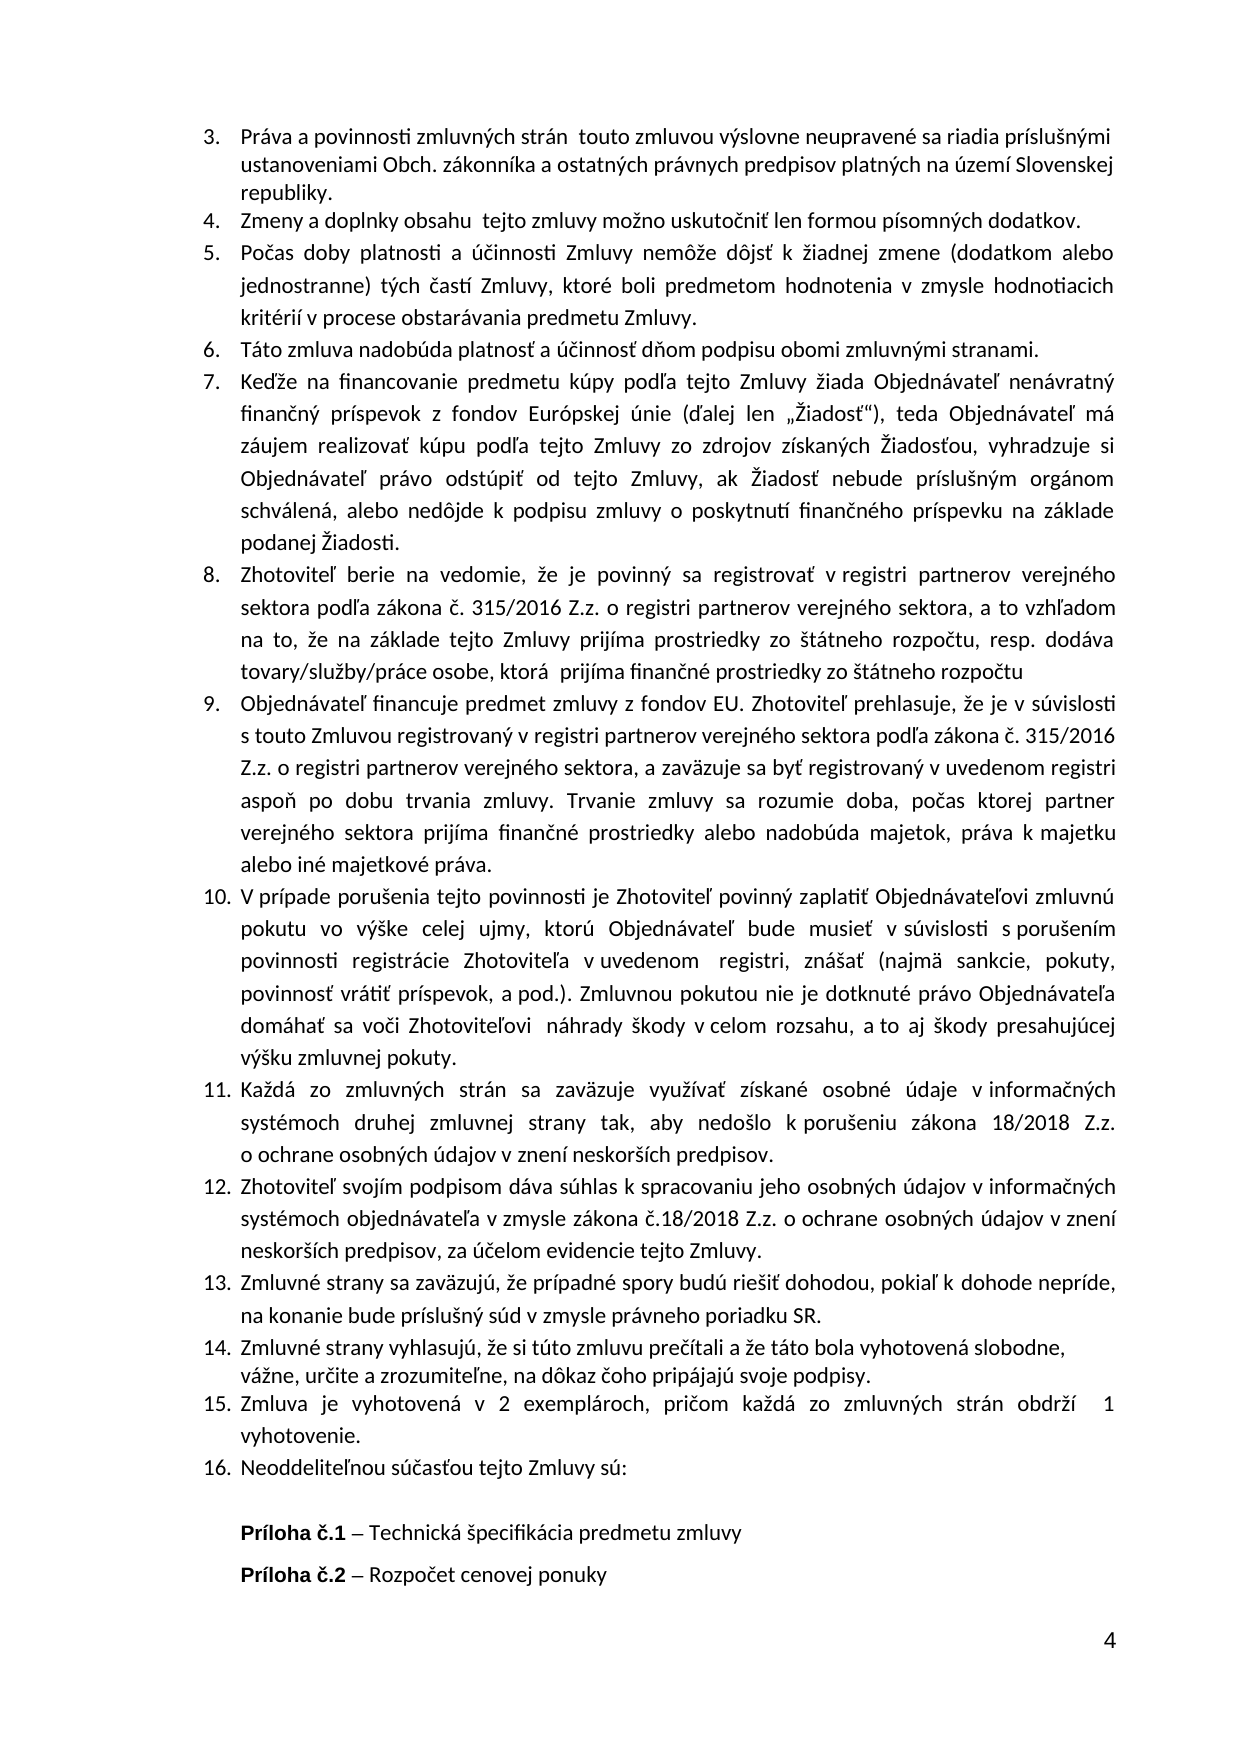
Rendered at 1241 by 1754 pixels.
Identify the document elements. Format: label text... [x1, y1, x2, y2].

list Neoddeliteľnou súčasťou tejto Zmluvy sú: [203, 1453, 1116, 1481]
text Príloha č.2 – Rozpočet cenovej ponuky [240, 1560, 1109, 1588]
list Zmeny a doplnky obsahu tejto zmluvy možno uskutočniť len formou písomných dodatkov. [203, 206, 1116, 234]
list Táto zmluva nadobúda platnosť a účinnosť dňom podpisu obomi zmluvnými stranami. [203, 335, 1116, 363]
list Zmluvné strany sa zaväzujú, že prípadné spory budú riešiť dohodou, pokiaľ k dohode nepríde, na konanie bude príslušný súd v zmysle právneho poriadku SR. [203, 1268, 1116, 1329]
list Práva a povinnosti zmluvných strán touto zmluvou výslovne neupravené sa riadia príslušnými ustanoveniami Obch. zákonníka a ostatných právnych predpisov platných na území Slovenskej republiky. [203, 122, 1116, 206]
list Každá zo zmluvných strán sa zaväzuje využívať získané osobné údaje v informačných systémoch druhej zmluvnej strany tak, aby nedošlo k porušeniu zákona 18/2018 Z.z. o ochrane osobných údajov v znení neskorších predpisov. [203, 1075, 1116, 1168]
text Príloha č.1 – Technická špecifikácia predmetu zmluvy [240, 1518, 1110, 1546]
list Keďže na financovanie predmetu kúpy podľa tejto Zmluvy žiada Objednávateľ nenávratný finančný príspevok z fondov Európskej únie (ďalej len „Žiadosť“), teda Objednávateľ má záujem realizovať kúpu podľa tejto Zmluvy zo zdrojov získaných Žiadosťou, vyhradzuje si Objednávateľ právo odstúpiť od tejto Zmluvy, ak Žiadosť nebude príslušným orgánom schválená, alebo nedôjde k podpisu zmluvy o poskytnutí finančného príspevku na základe podanej Žiadosti. [203, 367, 1116, 556]
list V prípade porušenia tejto povinnosti je Zhotoviteľ povinný zaplatiť Objednávateľovi zmluvnú pokutu vo výške celej ujmy, ktorú Objednávateľ bude musieť v súvislosti s porušením povinnosti registrácie Zhotoviteľa v uvedenom registri, znášať (najmä sankcie, pokuty, povinnosť vrátiť príspevok, a pod.). Zmluvnou pokutou nie je dotknuté právo Objednávateľa domáhať sa voči Zhotoviteľovi náhrady škody v celom rozsahu, a to aj škody presahujúcej výšku zmluvnej pokuty. [203, 882, 1116, 1071]
list Objednávateľ financuje predmet zmluvy z fondov EU. Zhotoviteľ prehlasuje, že je v súvislosti s touto Zmluvou registrovaný v registri partnerov verejného sektora podľa zákona č. 315/2016 Z.z. o registri partnerov verejného sektora, a zaväzuje sa byť registrovaný v uvedenom registri aspoň po dobu trvania zmluvy. Trvanie zmluvy sa rozumie doba, počas ktorej partner verejného sektora prijíma finančné prostriedky alebo nadobúda majetok, práva k majetku alebo iné majetkové práva. [203, 689, 1116, 878]
list Zmluva je vyhotovená v 2 exemplároch, pričom každá zo zmluvných strán obdrží 1 vyhotovenie. [203, 1389, 1116, 1449]
list Počas doby platnosti a účinnosti Zmluvy nemôže dôjsť k žiadnej zmene (dodatkom alebo jednostranne) tých častí Zmluvy, ktoré boli predmetom hodnotenia v zmysle hodnotiacich kritérií v procese obstarávania predmetu Zmluvy. [203, 238, 1116, 331]
list Zhotoviteľ berie na vedomie, že je povinný sa registrovať v registri partnerov verejného sektora podľa zákona č. 315/2016 Z.z. o registri partnerov verejného sektora, a to vzhľadom na to, že na základe tejto Zmluvy prijíma prostriedky zo štátneho rozpočtu, resp. dodáva tovary/služby/práce osobe, ktorá prijíma finančné prostriedky zo štátneho rozpočtu [203, 560, 1116, 685]
list Zhotoviteľ svojím podpisom dáva súhlas k spracovaniu jeho osobných údajov v informačných systémoch objednávateľa v zmysle zákona č.18/2018 Z.z. o ochrane osobných údajov v znení neskorších predpisov, za účelom evidencie tejto Zmluvy. [203, 1172, 1116, 1264]
list Zmluvné strany vyhlasujú, že si túto zmluvu prečítali a že táto bola vyhotovená slobodne, vážne, určite a zrozumiteľne, na dôkaz čoho pripájajú svoje podpisy. [203, 1333, 1116, 1389]
